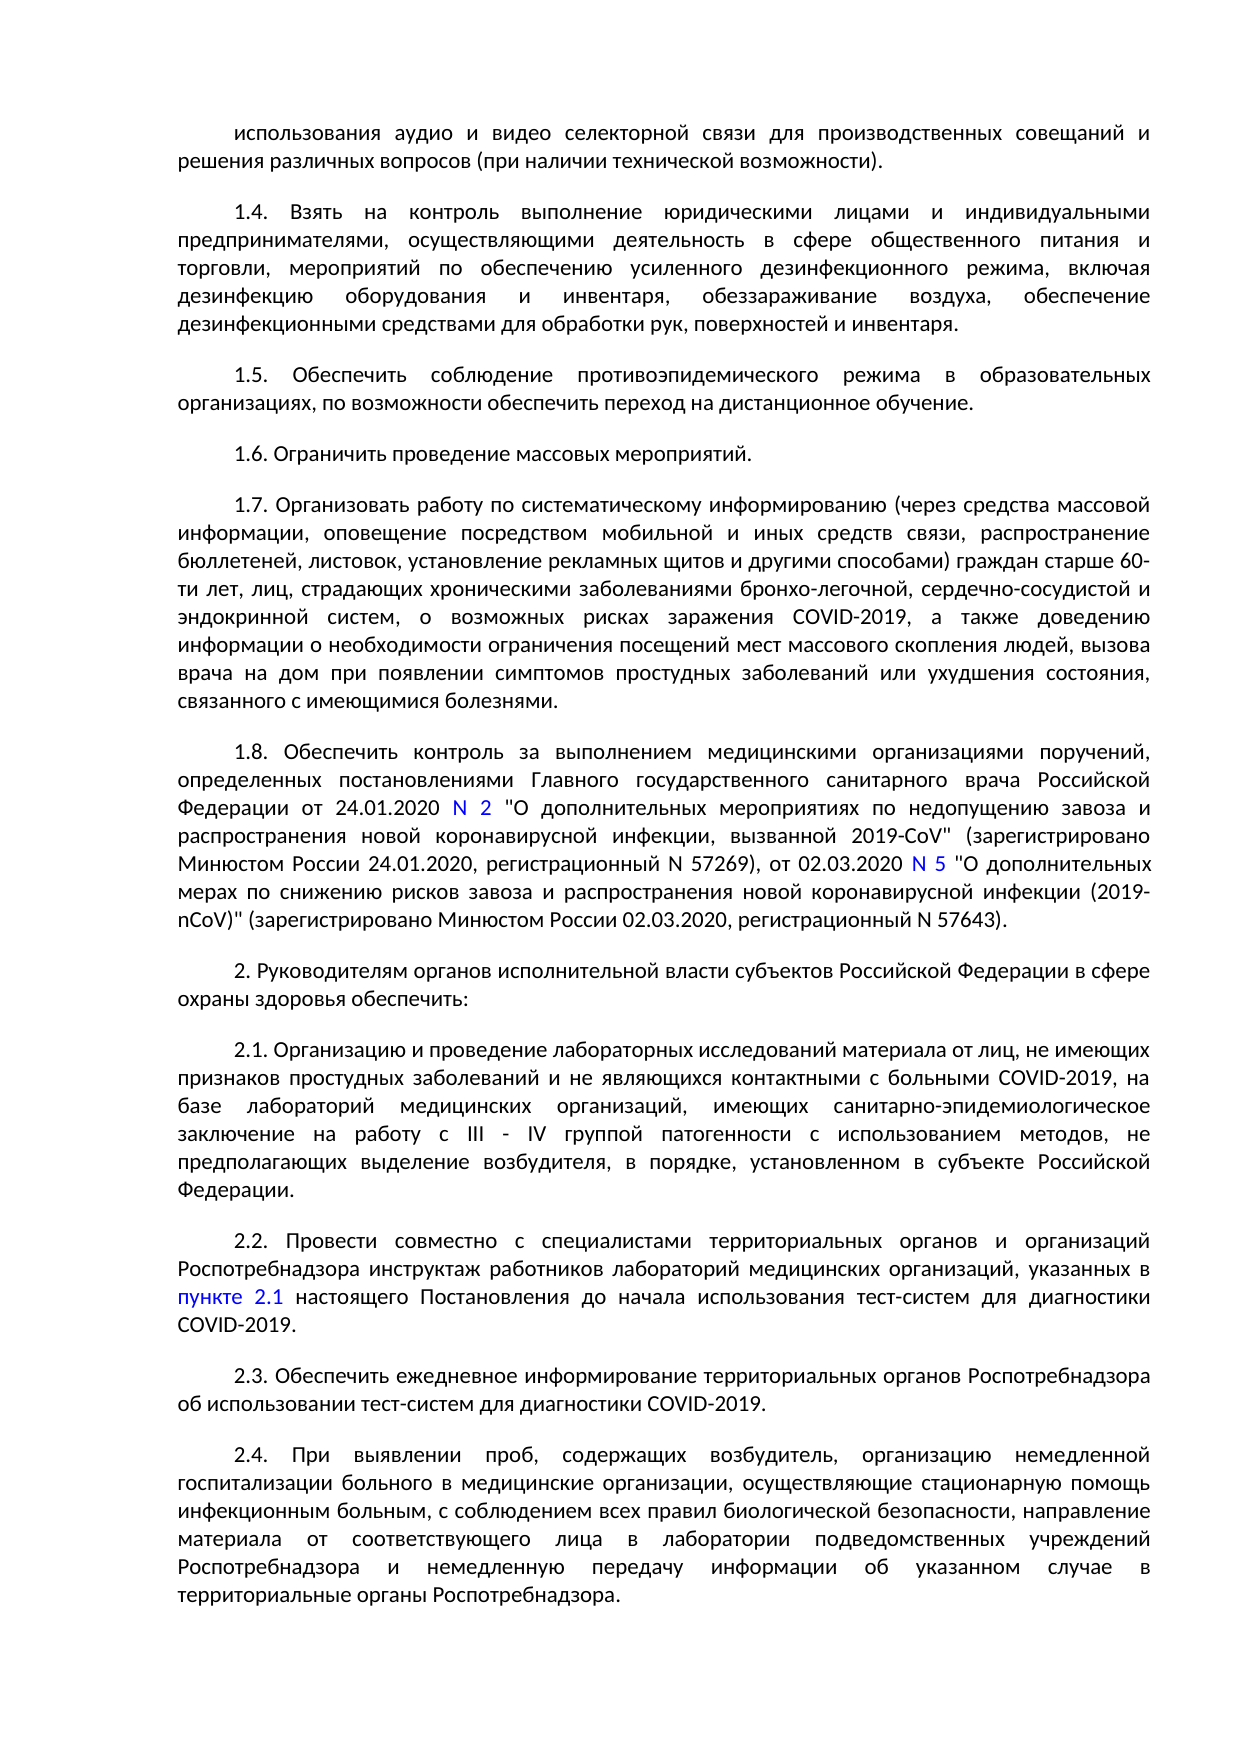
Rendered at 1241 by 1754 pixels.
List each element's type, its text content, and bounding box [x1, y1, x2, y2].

text 2.1. Организацию и проведение лабораторных исследований материала от лиц, не имеющих признаков простудных заболеваний и не являющихся контактными с больными COVID-2019, на базе лабораторий медицинских организаций, имеющих санитарно-эпидемиологическое заключение на работу с III - IV группой патогенности с использованием методов, не предполагающих выделение возбудителя, в порядке, установленном в субъекте Российской Федерации. [177, 1035, 1152, 1203]
text 2.2. Провести совместно с специалистами территориальных органов и организаций Роспотребнадзора инструктаж работников лабораторий медицинских организаций, указанных в пункте 2.1 настоящего Постановления до начала использования тест-систем для диагностики COVID-2019. [177, 1226, 1152, 1338]
text 1.5. Обеспечить соблюдение противоэпидемического режима в образовательных организациях, по возможности обеспечить переход на дистанционное обучение. [177, 360, 1152, 416]
text 2.3. Обеспечить ежедневное информирование территориальных органов Роспотребнадзора об использовании тест-систем для диагностики COVID-2019. [177, 1361, 1152, 1417]
text использования аудио и видео селекторной связи для производственных совещаний и решения различных вопросов (при наличии технической возможности). [177, 118, 1152, 174]
text 1.4. Взять на контроль выполнение юридическими лицами и индивидуальными предпринимателями, осуществляющими деятельность в сфере общественного питания и торговли, мероприятий по обеспечению усиленного дезинфекционного режима, включая дезинфекцию оборудования и инвентаря, обеззараживание воздуха, обеспечение дезинфекционными средствами для обработки рук, поверхностей и инвентаря. [177, 197, 1152, 337]
text 2. Руководителям органов исполнительной власти субъектов Российской Федерации в сфере охраны здоровья обеспечить: [177, 956, 1152, 1012]
text 2.4. При выявлении проб, содержащих возбудитель, организацию немедленной госпитализации больного в медицинские организации, осуществляющие стационарную помощь инфекционным больным, с соблюдением всех правил биологической безопасности, направление материала от соответствующего лица в лаборатории подведомственных учреждений Роспотребнадзора и немедленную передачу информации об указанном случае в территориальные органы Роспотребнадзора. [177, 1440, 1152, 1608]
text 1.8. Обеспечить контроль за выполнением медицинскими организациями поручений, определенных постановлениями Главного государственного санитарного врача Российской Федерации от 24.01.2020 N 2 "О дополнительных мероприятиях по недопущению завоза и распространения новой коронавирусной инфекции, вызванной 2019-CoV" (зарегистрировано Минюстом России 24.01.2020, регистрационный N 57269), от 02.03.2020 N 5 "О дополнительных мерах по снижению рисков завоза и распространения новой коронавирусной инфекции (2019-nCoV)" (зарегистрировано Минюстом России 02.03.2020, регистрационный N 57643). [177, 737, 1152, 933]
text 1.6. Ограничить проведение массовых мероприятий. [177, 439, 1152, 467]
text 1.7. Организовать работу по систематическому информированию (через средства массовой информации, оповещение посредством мобильной и иных средств связи, распространение бюллетеней, листовок, установление рекламных щитов и другими способами) граждан старше 60-ти лет, лиц, страдающих хроническими заболеваниями бронхо-легочной, сердечно-сосудистой и эндокринной систем, о возможных рисках заражения COVID-2019, а также доведению информации о необходимости ограничения посещений мест массового скопления людей, вызова врача на дом при появлении симптомов простудных заболеваний или ухудшения состояния, связанного с имеющимися болезнями. [177, 490, 1152, 714]
